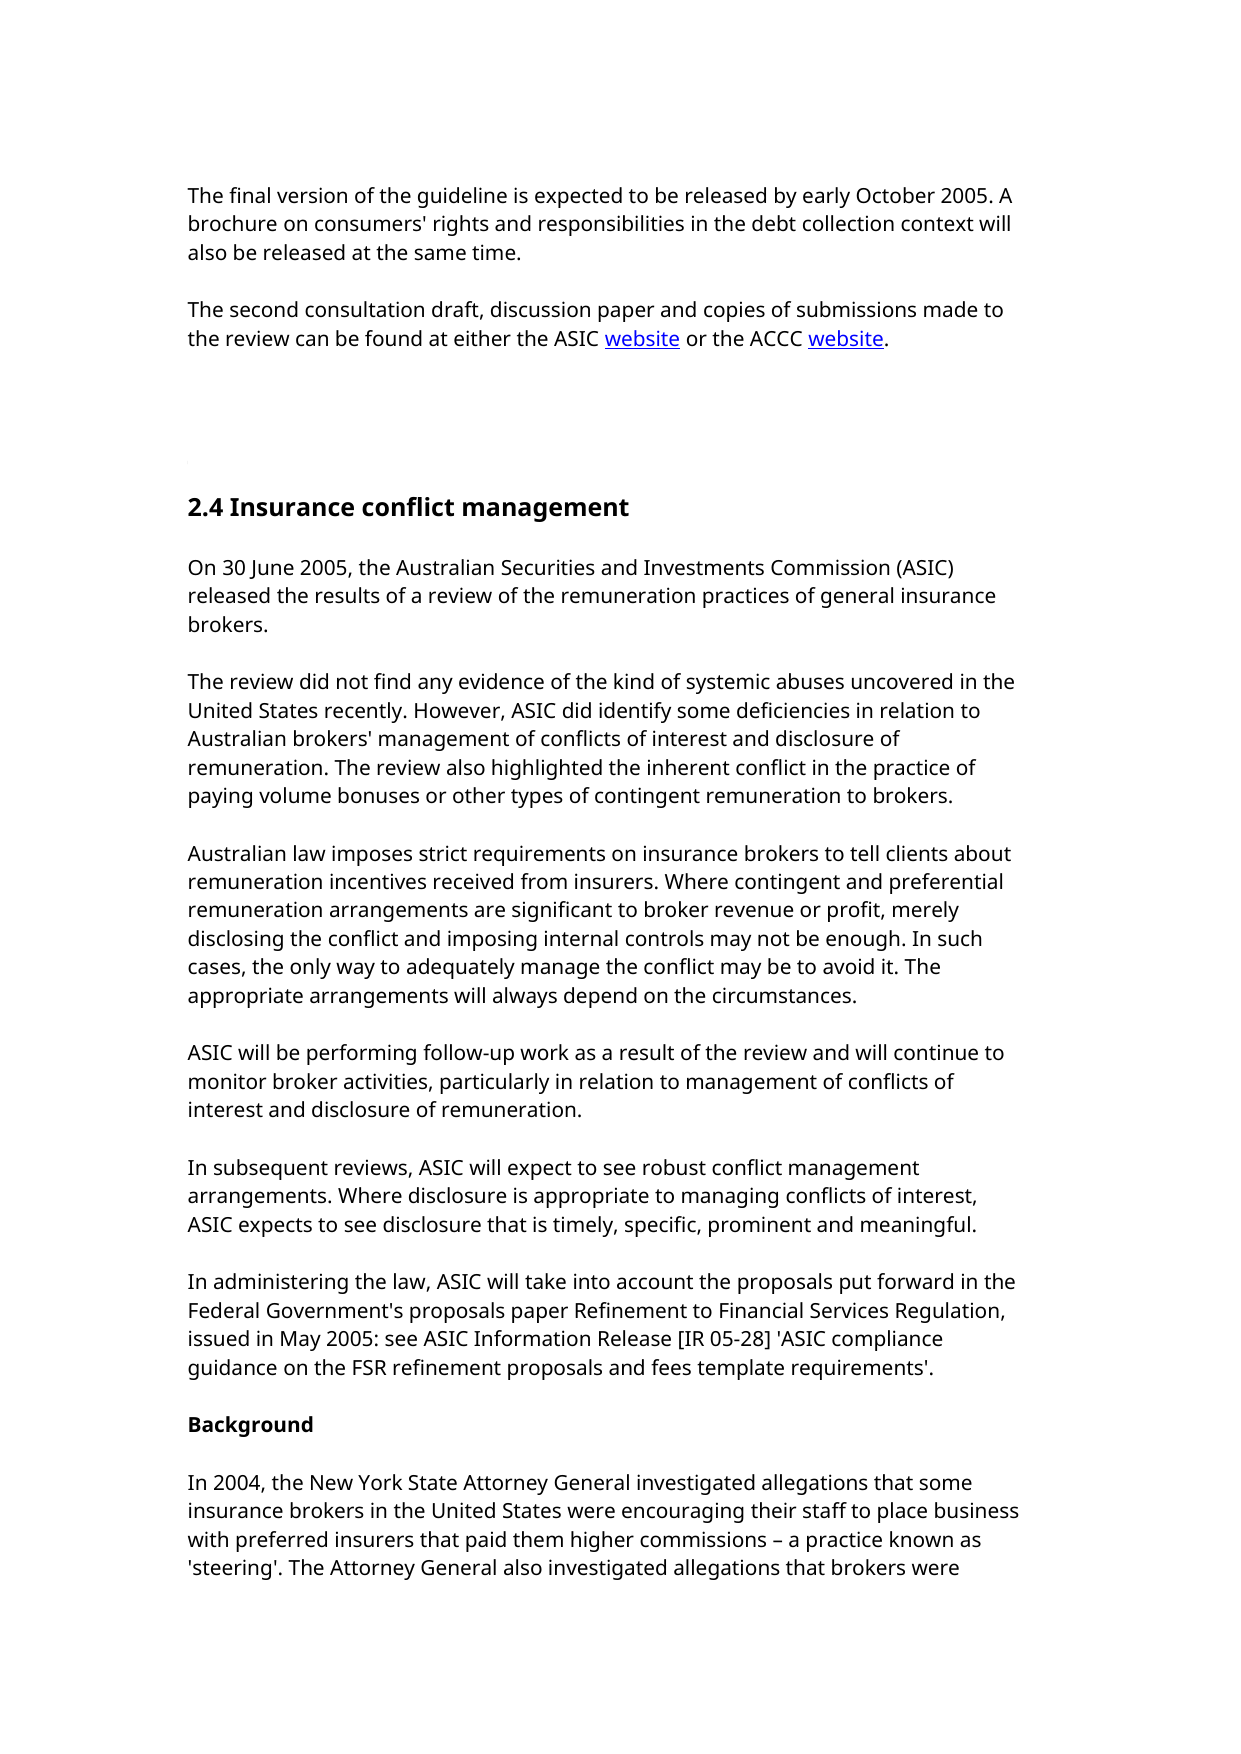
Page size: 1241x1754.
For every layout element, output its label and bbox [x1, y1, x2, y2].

table_cell [186, 150, 1025, 1583]
